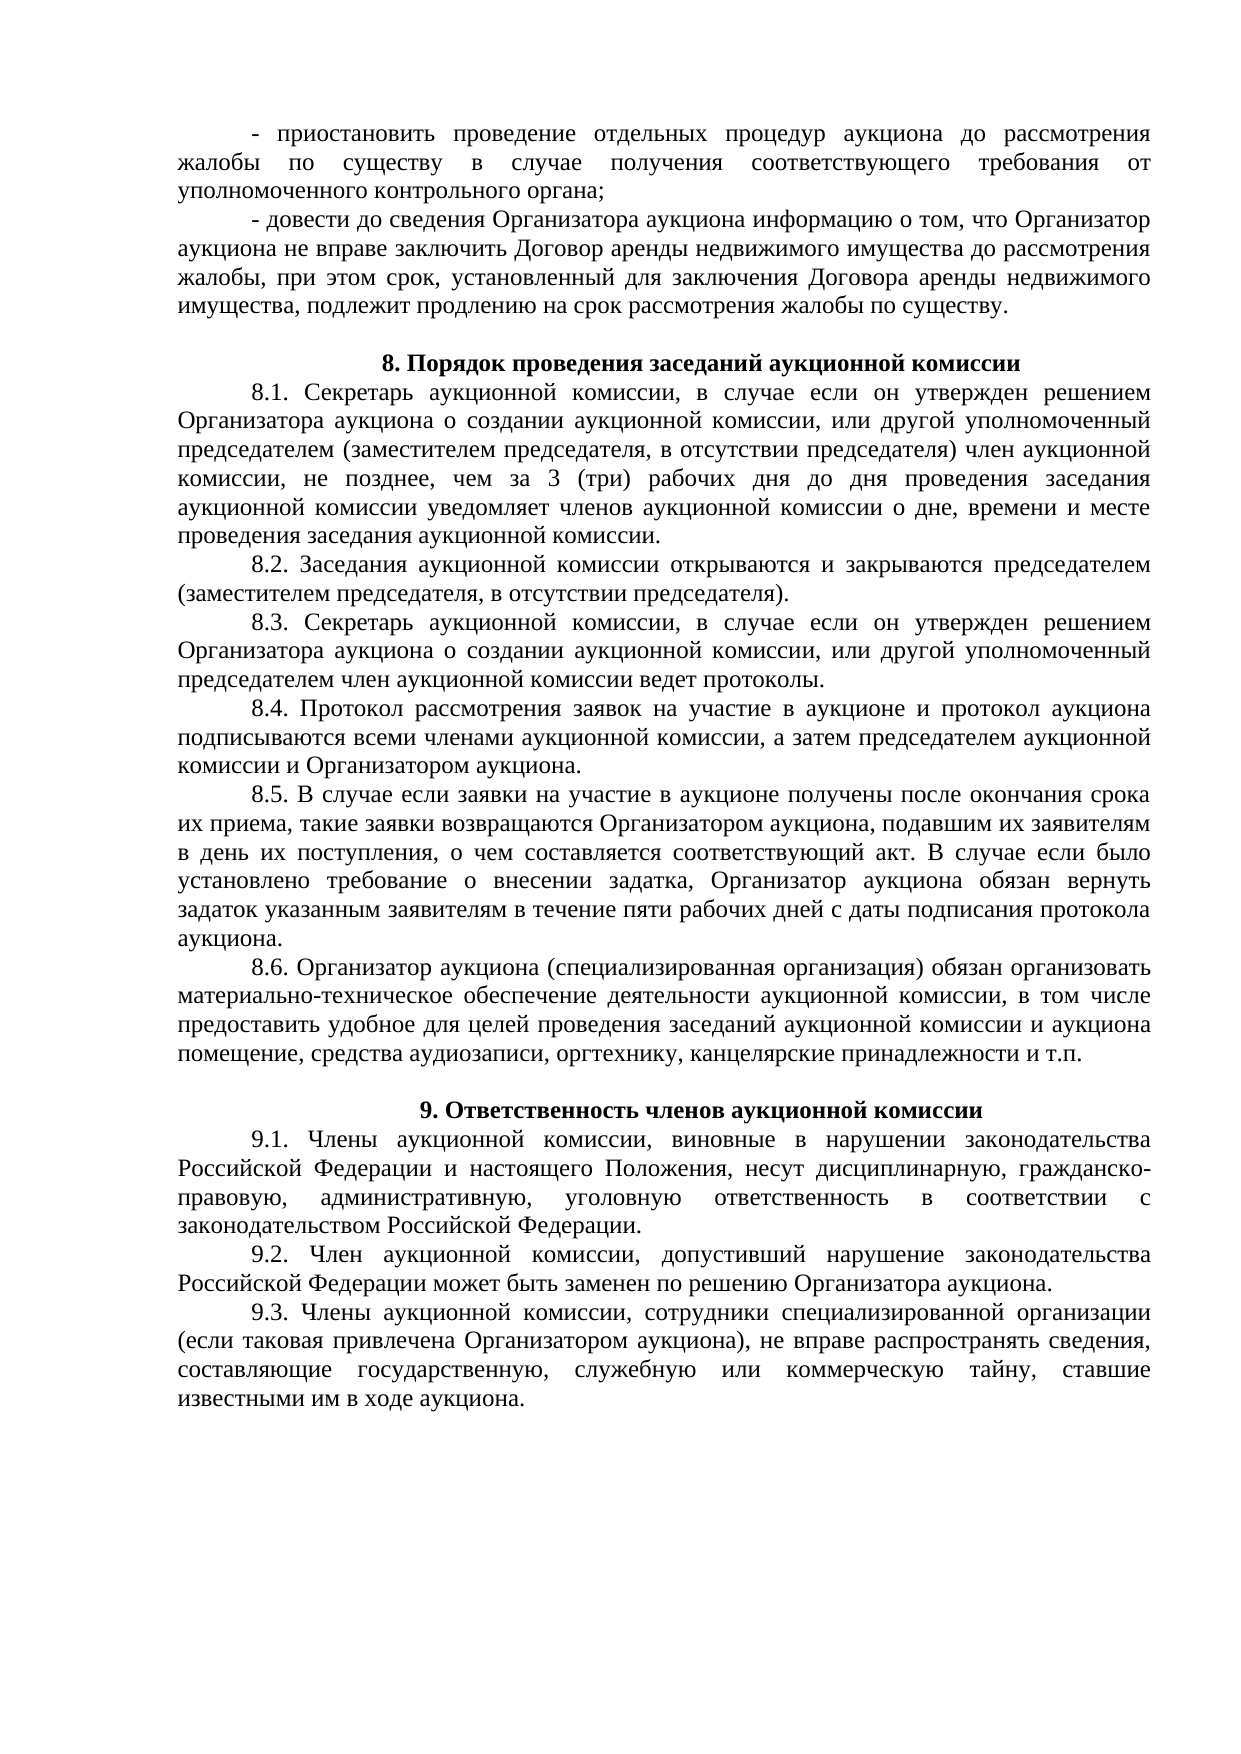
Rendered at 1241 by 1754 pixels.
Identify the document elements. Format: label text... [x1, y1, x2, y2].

text 8.1. Секретарь аукционной комиссии, в случае если он утвержден решением Организатора аукциона о создании аукционной комиссии, или другой уполномоченный председателем (заместителем председателя, в отсутствии председателя) член аукционной комиссии, не позднее, чем за 3 (три) рабочих дня до дня проведения заседания аукционной комиссии уведомляет членов аукционной комиссии о дне, времени и месте проведения заседания аукционной комиссии. [177, 377, 1152, 549]
text 8. Порядок проведения заседаний аукционной комиссии [177, 348, 1152, 377]
text - довести до сведения Организатора аукциона информацию о том, что Организатор аукциона не вправе заключить Договор аренды недвижимого имущества до рассмотрения жалобы, при этом срок, установленный для заключения Договора аренды недвижимого имущества, подлежит продлению на срок рассмотрения жалобы по существу. [177, 204, 1152, 319]
text 8.2. Заседания аукционной комиссии открываются и закрываются председателем (заместителем председателя, в отсутствии председателя). [177, 549, 1152, 607]
text 9.2. Член аукционной комиссии, допустивший нарушение законодательства Российской Федерации может быть заменен по решению Организатора аукциона. [177, 1239, 1152, 1297]
text 8.4. Протокол рассмотрения заявок на участие в аукционе и протокол аукциона подписываются всеми членами аукционной комиссии, а затем председателем аукционной комиссии и Организатором аукциона. [177, 693, 1152, 779]
text 8.3. Секретарь аукционной комиссии, в случае если он утвержден решением Организатора аукциона о создании аукционной комиссии, или другой уполномоченный председателем член аукционной комиссии ведет протоколы. [177, 607, 1152, 693]
text 9.3. Члены аукционной комиссии, сотрудники специализированной организации (если таковая привлечена Организатором аукциона), не вправе распространять сведения, составляющие государственную, служебную или коммерческую тайну, ставшие известными им в ходе аукциона. [177, 1297, 1152, 1412]
text 9. Ответственность членов аукционной комиссии [177, 1096, 1152, 1124]
text 8.5. В случае если заявки на участие в аукционе получены после окончания срока их приема, такие заявки возвращаются Организатором аукциона, подавшим их заявителям в день их поступления, о чем составляется соответствующий акт. В случае если было установлено требование о внесении задатка, Организатор аукциона обязан вернуть задаток указанным заявителям в течение пяти рабочих дней с даты подписания протокола аукциона. [177, 779, 1152, 952]
text 8.6. Организатор аукциона (специализированная организация) обязан организовать материально-техническое обеспечение деятельности аукционной комиссии, в том числе предоставить удобное для целей проведения заседаний аукционной комиссии и аукциона помещение, средства аудиозаписи, оргтехнику, канцелярские принадлежности и т.п. [177, 952, 1152, 1067]
text 9.1. Члены аукционной комиссии, виновные в нарушении законодательства Российской Федерации и настоящего Положения, несут дисциплинарную, гражданско-правовую, административную, уголовную ответственность в соответствии с законодательством Российской Федерации. [177, 1124, 1152, 1239]
text - приостановить проведение отдельных процедур аукциона до рассмотрения жалобы по существу в случае получения соответствующего требования от уполномоченного контрольного органа; [177, 118, 1152, 204]
